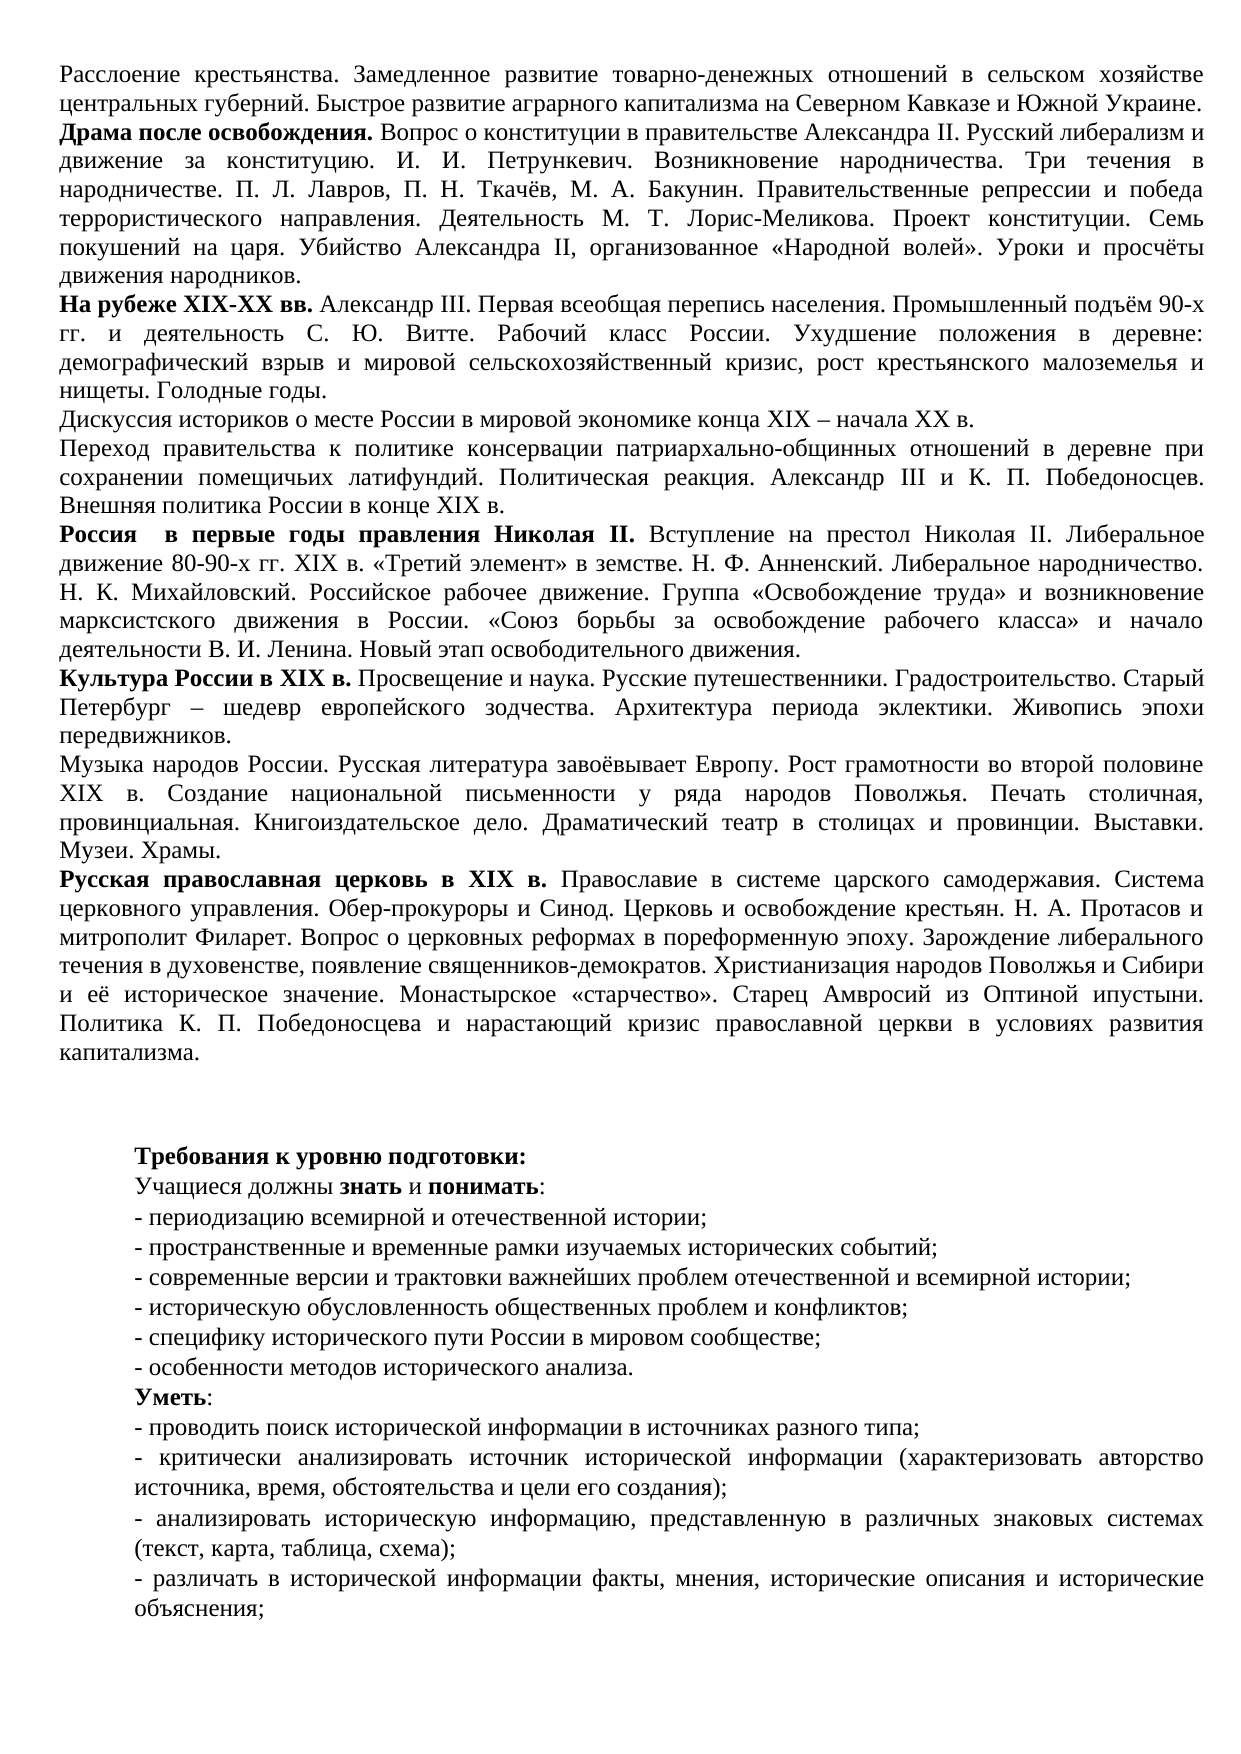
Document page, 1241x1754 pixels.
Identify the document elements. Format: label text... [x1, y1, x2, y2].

list - особенности методов исторического анализа. [134, 1352, 1205, 1381]
list - специфику исторического пути России в мировом сообществе; [134, 1322, 1205, 1351]
list - периодизацию всемирной и отечественной истории; [134, 1202, 1205, 1230]
text Русская православная церковь в XIX в. Православие в системе царского самодержавия. Система церковного управления. Обер-прокуроры и Синод. Церковь и освобождение крестьян. Н. А. Протасов и митрополит Филарет. Вопрос о церковных реформах в пореформенную эпоху. Зарождение либерального течения в духовенстве, появление священников-демократов. Христианизация народов Поволжья и Сибири и её историческое значение. Монастырское «старчество». Старец Амвросий из Оптиной ипустыни. Политика К. П. Победоносцева и нарастающий кризис православной церкви в условиях развития капитализма. [59, 864, 1205, 1065]
list - историческую обусловленность общественных проблем и конфликтов; [134, 1292, 1205, 1321]
text Музыка народов России. Русская литература завоёвывает Европу. Рост грамотности во второй половине XIX в. Создание национальной письменности у ряда народов Поволжья. Печать столичная, провинциальная. Книгоиздательское дело. Драматический театр в столицах и провинции. Выставки. Музеи. Храмы. [59, 749, 1205, 864]
list - критически анализировать источник исторической информации (характеризовать авторство источника, время, обстоятельства и цели его создания); [134, 1442, 1205, 1501]
text Культура России в XIX в. Просвещение и наука. Русские путешественники. Градостроительство. Старый Петербург – шедевр европейского зодчества. Архитектура периода эклектики. Живопись эпохи передвижников. [59, 663, 1205, 749]
list - современные версии и трактовки важнейших проблем отечественной и всемирной истории; [134, 1262, 1205, 1291]
list - проводить поиск исторической информации в источниках разного типа; [134, 1412, 1205, 1441]
list - анализировать историческую информацию, представленную в различных знаковых системах (текст, карта, таблица, схема); [134, 1503, 1205, 1561]
text Россия в первые годы правления Николая II. Вступление на престол Николая II. Либеральное движение 80-90-х гг. XIX в. «Третий элемент» в земстве. Н. Ф. Анненский. Либеральное народничество. Н. К. Михайловский. Российское рабочее движение. Группа «Освобождение труда» и возникновение марксистского движения в России. «Союз борьбы за освобождение рабочего класса» и начало деятельности В. И. Ленина. Новый этап освободительного движения. [59, 519, 1205, 663]
list Учащиеся должны знать и понимать: [134, 1171, 1205, 1200]
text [59, 59, 1205, 117]
text Дискуссия историков о месте России в мировой экономике конца XIX – начала ХХ в. [59, 404, 1205, 433]
list Требования к уровню подготовки: [134, 1141, 1205, 1170]
text Переход правительства к политике консервации патриархально-общинных отношений в деревне при сохранении помещичьих латифундий. Политическая реакция. Александр III и К. П. Победоносцев. Внешняя политика России в конце XIX в. [59, 433, 1205, 519]
list Уметь: [134, 1382, 1205, 1411]
list - различать в исторической информации факты, мнения, исторические описания и исторические объяснения; [134, 1563, 1205, 1622]
text Драма после освобождения. Вопрос о конституции в правительстве Александра II. Русский либерализм и движение за конституцию. И. И. Петрункевич. Возникновение народничества. Три течения в народничестве. П. Л. Лавров, П. Н. Ткачёв, М. А. Бакунин. Правительственные репрессии и победа террористического направления. Деятельность М. Т. Лорис-Меликова. Проект конституции. Семь покушений на царя. Убийство Александра II, организованное «Народной волей». Уроки и просчёты движения народников. [59, 117, 1205, 289]
text На рубеже XIX-XX вв. Александр III. Первая всеобщая перепись населения. Промышленный подъём 90-х гг. и деятельность С. Ю. Витте. Рабочий класс России. Ухудшение положения в деревне: демографический взрыв и мировой сельскохозяйственный кризис, рост крестьянского малоземелья и нищеты. Голодные годы. [59, 289, 1205, 404]
list - пространственные и временные рамки изучаемых исторических событий; [134, 1232, 1205, 1260]
